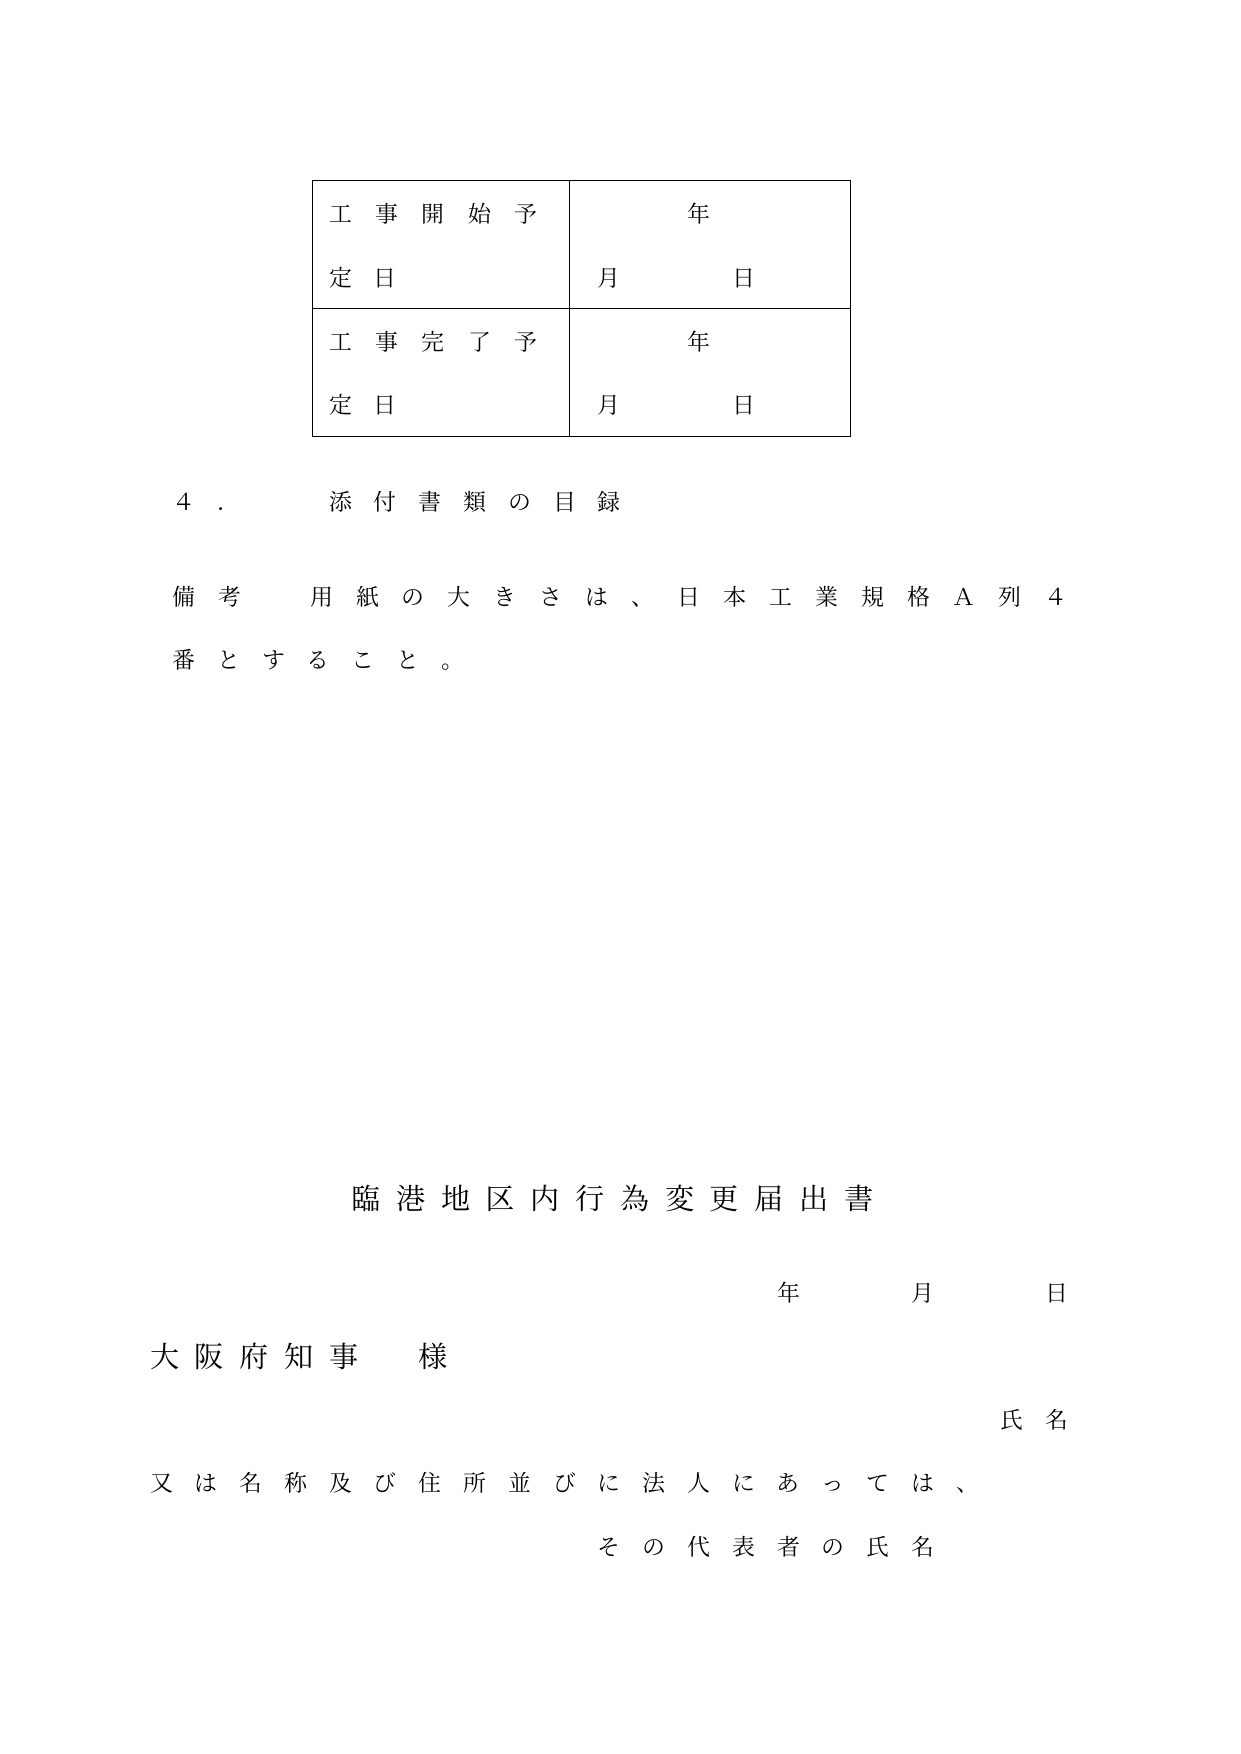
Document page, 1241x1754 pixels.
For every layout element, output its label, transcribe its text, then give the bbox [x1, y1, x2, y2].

text 大阪府知事 様 [150, 1323, 1090, 1387]
text その代表者の氏名 [150, 1513, 1090, 1577]
text 臨港地区内行為変更届出書 [150, 1165, 1090, 1228]
text 年 月 日 [150, 1260, 1090, 1323]
table_cell 工事完了予定日 [313, 309, 569, 436]
text 備考 用紙の大きさは、日本工業規格Ａ列４番とすること。 [172, 563, 1090, 690]
table_cell 年 月 日 [570, 309, 850, 436]
text 氏名又は名称及び住所並びに法人にあっては、 [150, 1387, 1090, 1513]
list 添付書類の目録 [172, 468, 1090, 532]
table_header 年 月 日 [570, 181, 850, 308]
table_header 工事開始予定日 [313, 181, 569, 308]
